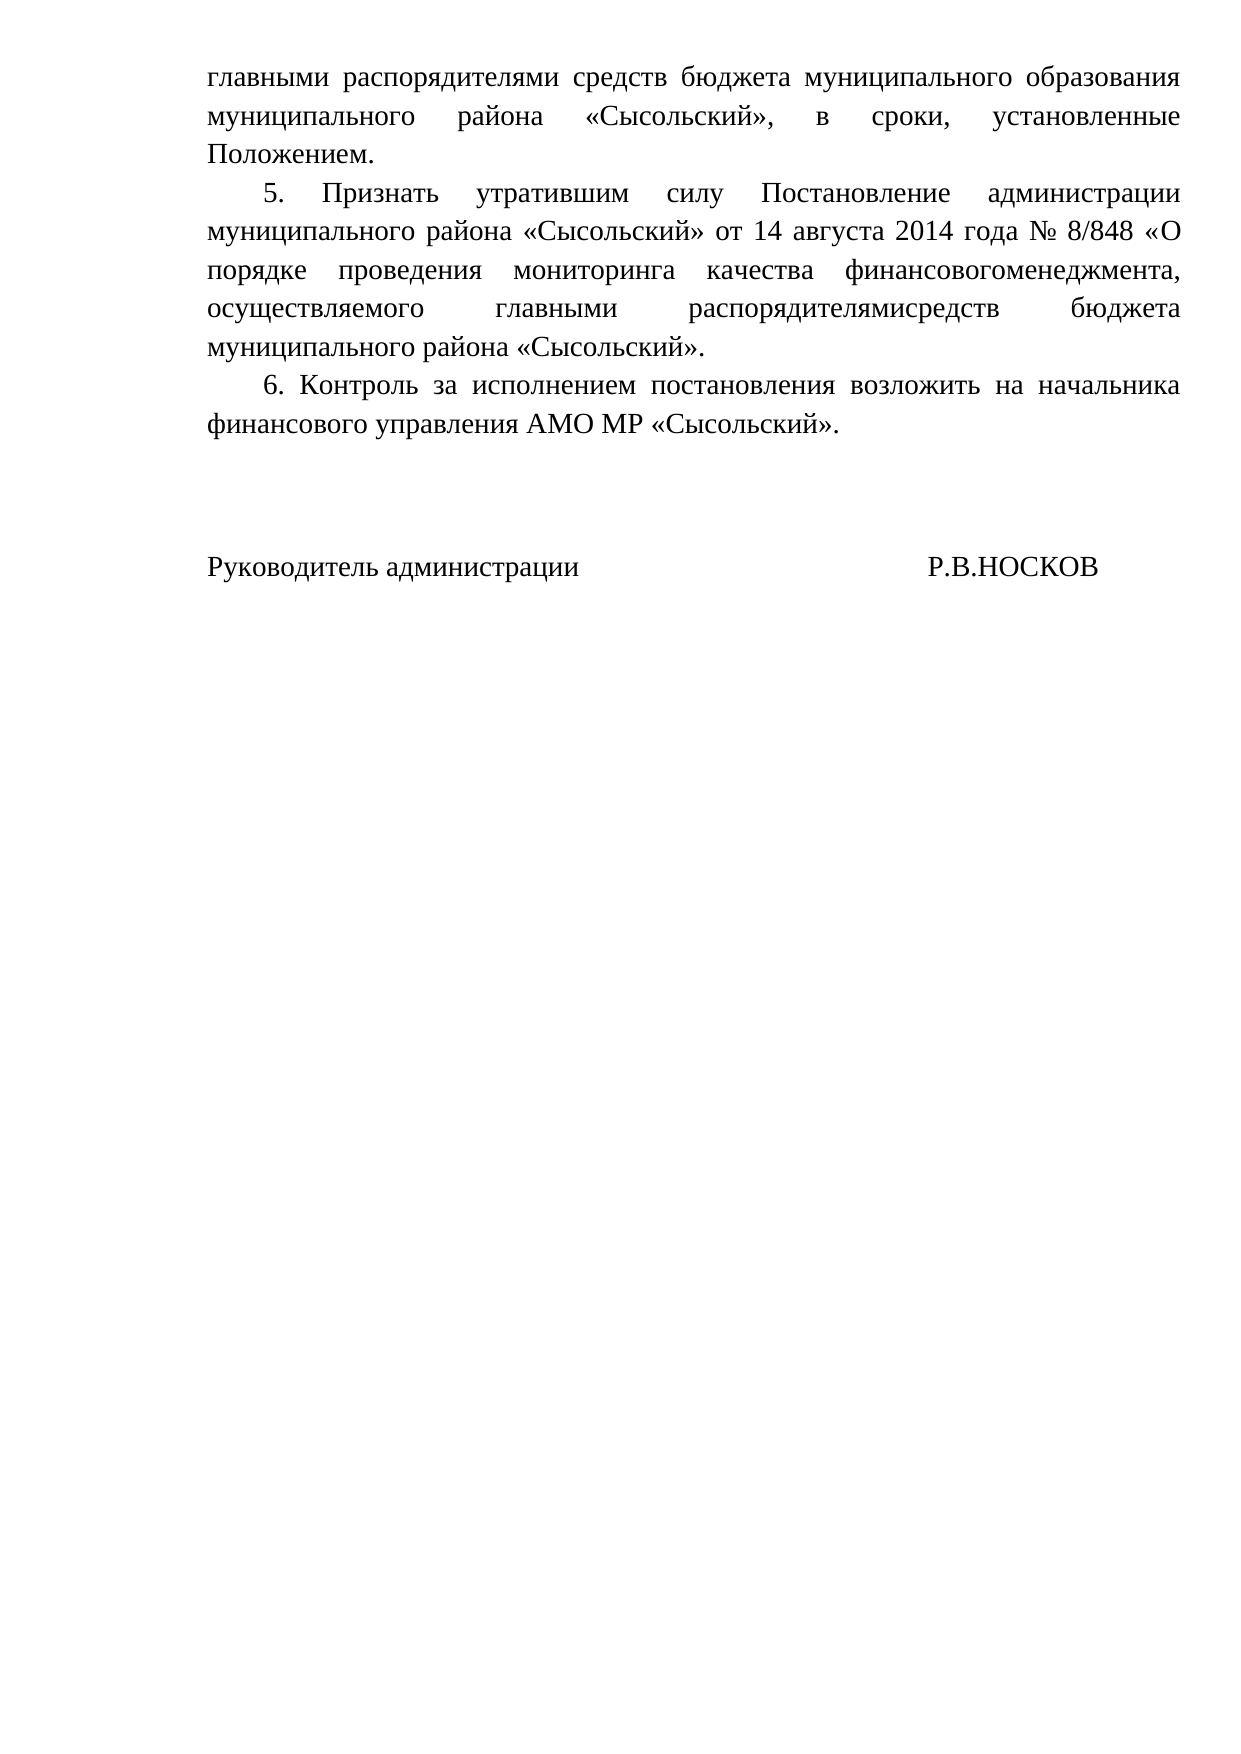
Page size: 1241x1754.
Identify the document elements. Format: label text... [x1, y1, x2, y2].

text Руководитель администрации Р.В.НОСКОВ [207, 549, 1181, 583]
text 5. Признать утратившим силу Постановление администрации муниципального района «Сысольский» от 14 августа 2014 года № 8/848 «О порядке проведения мониторинга качества финансовогоменеджмента, осуществляемого главными распорядителямисредств бюджета муниципального района «Сысольский». [207, 175, 1181, 362]
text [207, 59, 1181, 170]
text 6. Контроль за исполнением постановления возложить на начальника финансового управления АМО МР «Сысольский». [207, 367, 1181, 439]
